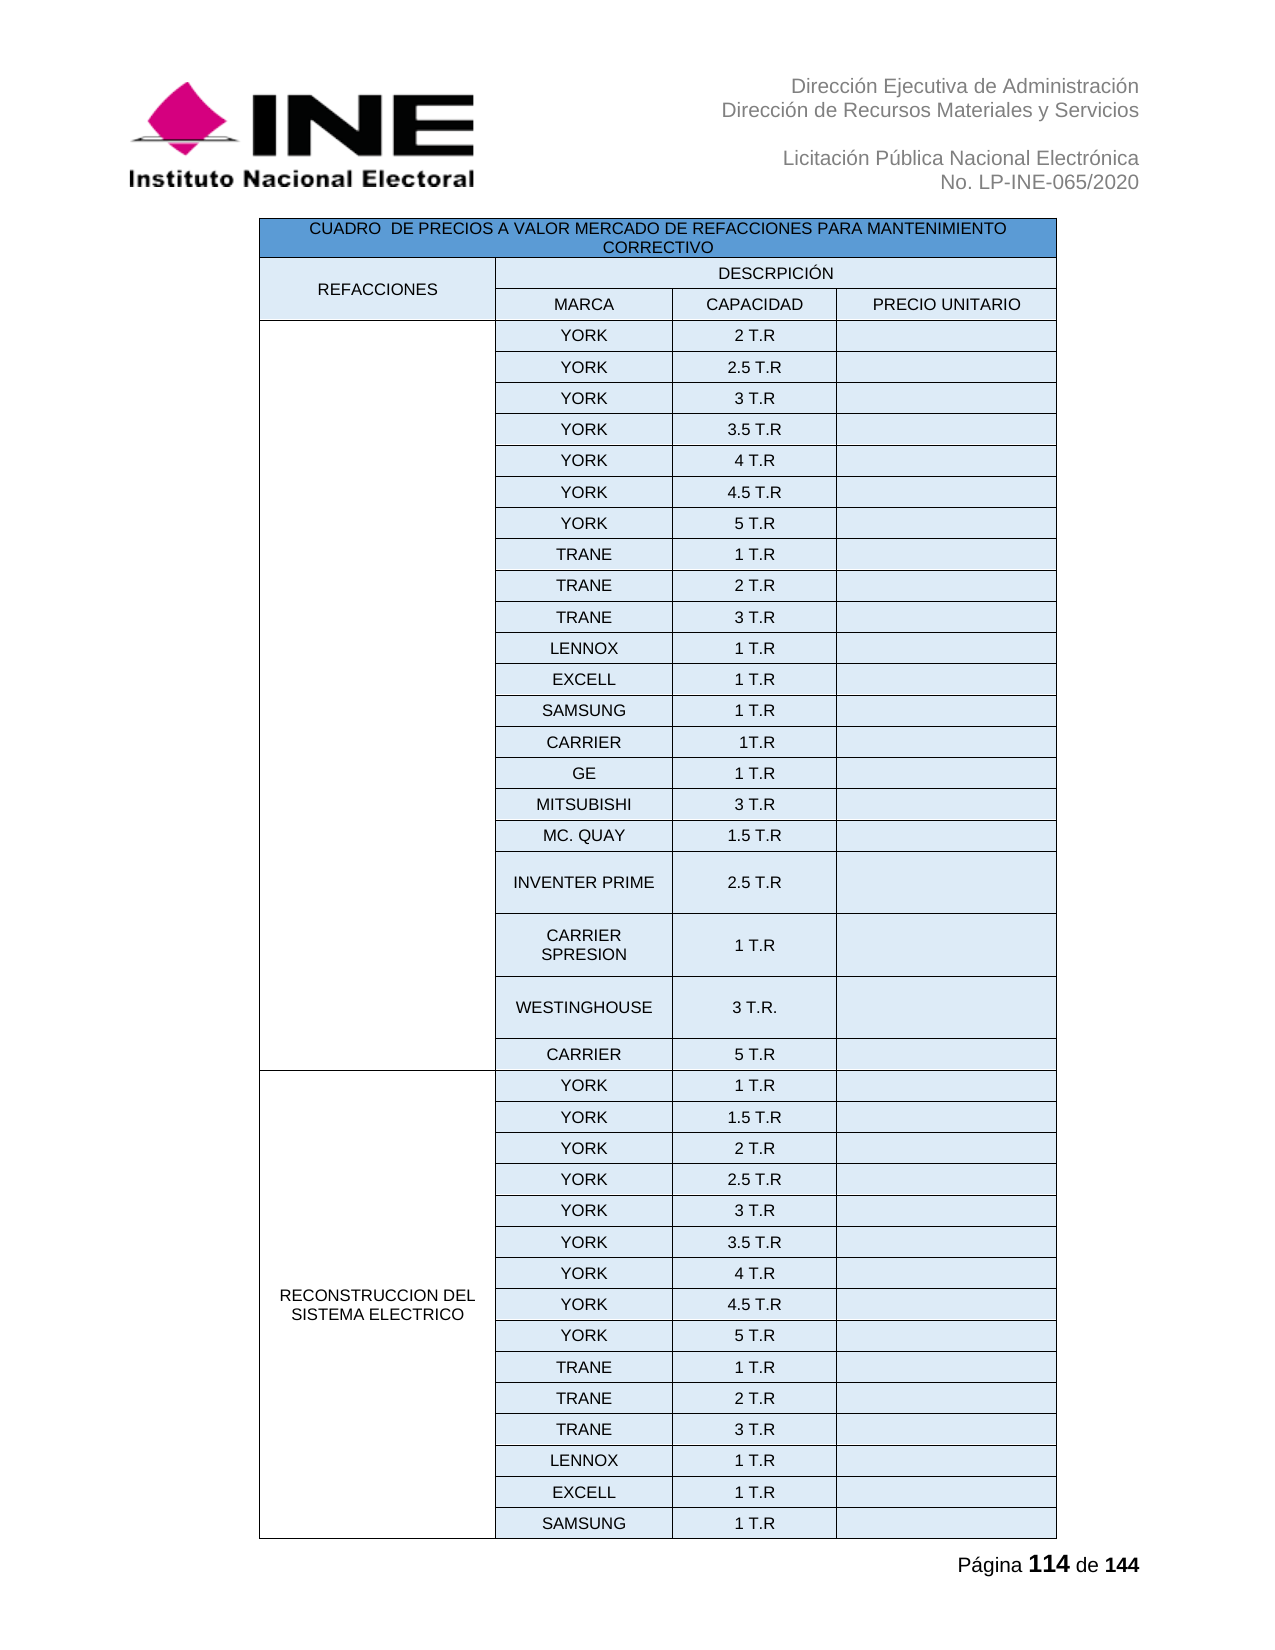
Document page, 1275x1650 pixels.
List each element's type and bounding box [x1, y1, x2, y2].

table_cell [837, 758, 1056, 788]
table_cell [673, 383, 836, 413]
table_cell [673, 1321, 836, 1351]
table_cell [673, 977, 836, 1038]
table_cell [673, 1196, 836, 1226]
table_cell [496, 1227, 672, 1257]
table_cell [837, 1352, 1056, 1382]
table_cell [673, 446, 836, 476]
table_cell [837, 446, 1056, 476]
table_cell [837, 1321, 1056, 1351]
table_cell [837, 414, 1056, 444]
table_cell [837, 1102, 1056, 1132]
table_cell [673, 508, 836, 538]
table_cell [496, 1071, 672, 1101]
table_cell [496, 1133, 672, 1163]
picture [129, 82, 474, 187]
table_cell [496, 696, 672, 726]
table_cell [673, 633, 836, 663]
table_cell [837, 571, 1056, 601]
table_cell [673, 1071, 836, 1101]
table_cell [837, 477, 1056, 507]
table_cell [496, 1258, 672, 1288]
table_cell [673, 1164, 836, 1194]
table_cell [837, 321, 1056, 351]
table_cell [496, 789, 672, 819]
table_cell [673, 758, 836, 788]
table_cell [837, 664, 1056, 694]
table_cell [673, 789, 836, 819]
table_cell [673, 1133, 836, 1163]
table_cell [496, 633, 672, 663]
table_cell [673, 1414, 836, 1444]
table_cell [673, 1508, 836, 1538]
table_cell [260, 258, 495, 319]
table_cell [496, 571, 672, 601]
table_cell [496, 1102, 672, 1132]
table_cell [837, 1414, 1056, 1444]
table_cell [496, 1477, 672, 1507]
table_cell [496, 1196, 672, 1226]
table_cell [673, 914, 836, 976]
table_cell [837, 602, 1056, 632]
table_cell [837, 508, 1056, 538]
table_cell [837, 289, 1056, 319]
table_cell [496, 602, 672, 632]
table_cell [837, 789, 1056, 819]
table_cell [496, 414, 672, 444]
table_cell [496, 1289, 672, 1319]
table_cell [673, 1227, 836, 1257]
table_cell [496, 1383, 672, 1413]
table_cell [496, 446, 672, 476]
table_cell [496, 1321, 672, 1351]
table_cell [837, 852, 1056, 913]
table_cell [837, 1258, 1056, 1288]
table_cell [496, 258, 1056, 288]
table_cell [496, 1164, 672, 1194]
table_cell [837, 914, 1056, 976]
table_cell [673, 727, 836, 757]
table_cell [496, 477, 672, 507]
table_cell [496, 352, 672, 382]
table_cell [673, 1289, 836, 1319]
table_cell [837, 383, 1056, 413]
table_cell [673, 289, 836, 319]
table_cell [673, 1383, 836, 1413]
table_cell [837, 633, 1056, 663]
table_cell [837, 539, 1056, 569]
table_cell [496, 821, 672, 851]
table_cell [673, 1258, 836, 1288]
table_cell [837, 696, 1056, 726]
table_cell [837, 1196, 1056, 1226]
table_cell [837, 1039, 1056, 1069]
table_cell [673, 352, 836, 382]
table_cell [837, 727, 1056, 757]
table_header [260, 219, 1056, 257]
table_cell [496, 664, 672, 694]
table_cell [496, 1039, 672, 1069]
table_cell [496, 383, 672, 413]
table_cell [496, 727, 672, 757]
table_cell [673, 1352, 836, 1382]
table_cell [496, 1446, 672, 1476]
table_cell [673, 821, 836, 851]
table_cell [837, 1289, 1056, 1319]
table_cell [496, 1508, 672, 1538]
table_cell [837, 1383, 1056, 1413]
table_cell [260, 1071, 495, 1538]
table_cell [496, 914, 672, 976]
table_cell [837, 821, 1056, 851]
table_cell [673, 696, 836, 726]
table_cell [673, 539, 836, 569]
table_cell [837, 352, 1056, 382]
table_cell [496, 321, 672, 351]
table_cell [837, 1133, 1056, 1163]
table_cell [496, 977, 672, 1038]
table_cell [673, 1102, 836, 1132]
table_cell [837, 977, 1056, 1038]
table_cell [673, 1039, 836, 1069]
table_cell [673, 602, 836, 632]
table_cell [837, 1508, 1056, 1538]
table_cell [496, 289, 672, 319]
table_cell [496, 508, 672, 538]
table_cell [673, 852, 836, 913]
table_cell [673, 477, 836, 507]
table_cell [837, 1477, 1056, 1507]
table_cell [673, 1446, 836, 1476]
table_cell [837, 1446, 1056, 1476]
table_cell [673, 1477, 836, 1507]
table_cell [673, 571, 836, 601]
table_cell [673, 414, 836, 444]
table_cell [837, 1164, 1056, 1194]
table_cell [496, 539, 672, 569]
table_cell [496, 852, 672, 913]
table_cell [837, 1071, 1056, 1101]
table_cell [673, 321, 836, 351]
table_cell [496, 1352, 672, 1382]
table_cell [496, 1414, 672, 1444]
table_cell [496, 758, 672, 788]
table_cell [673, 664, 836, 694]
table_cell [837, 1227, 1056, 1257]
